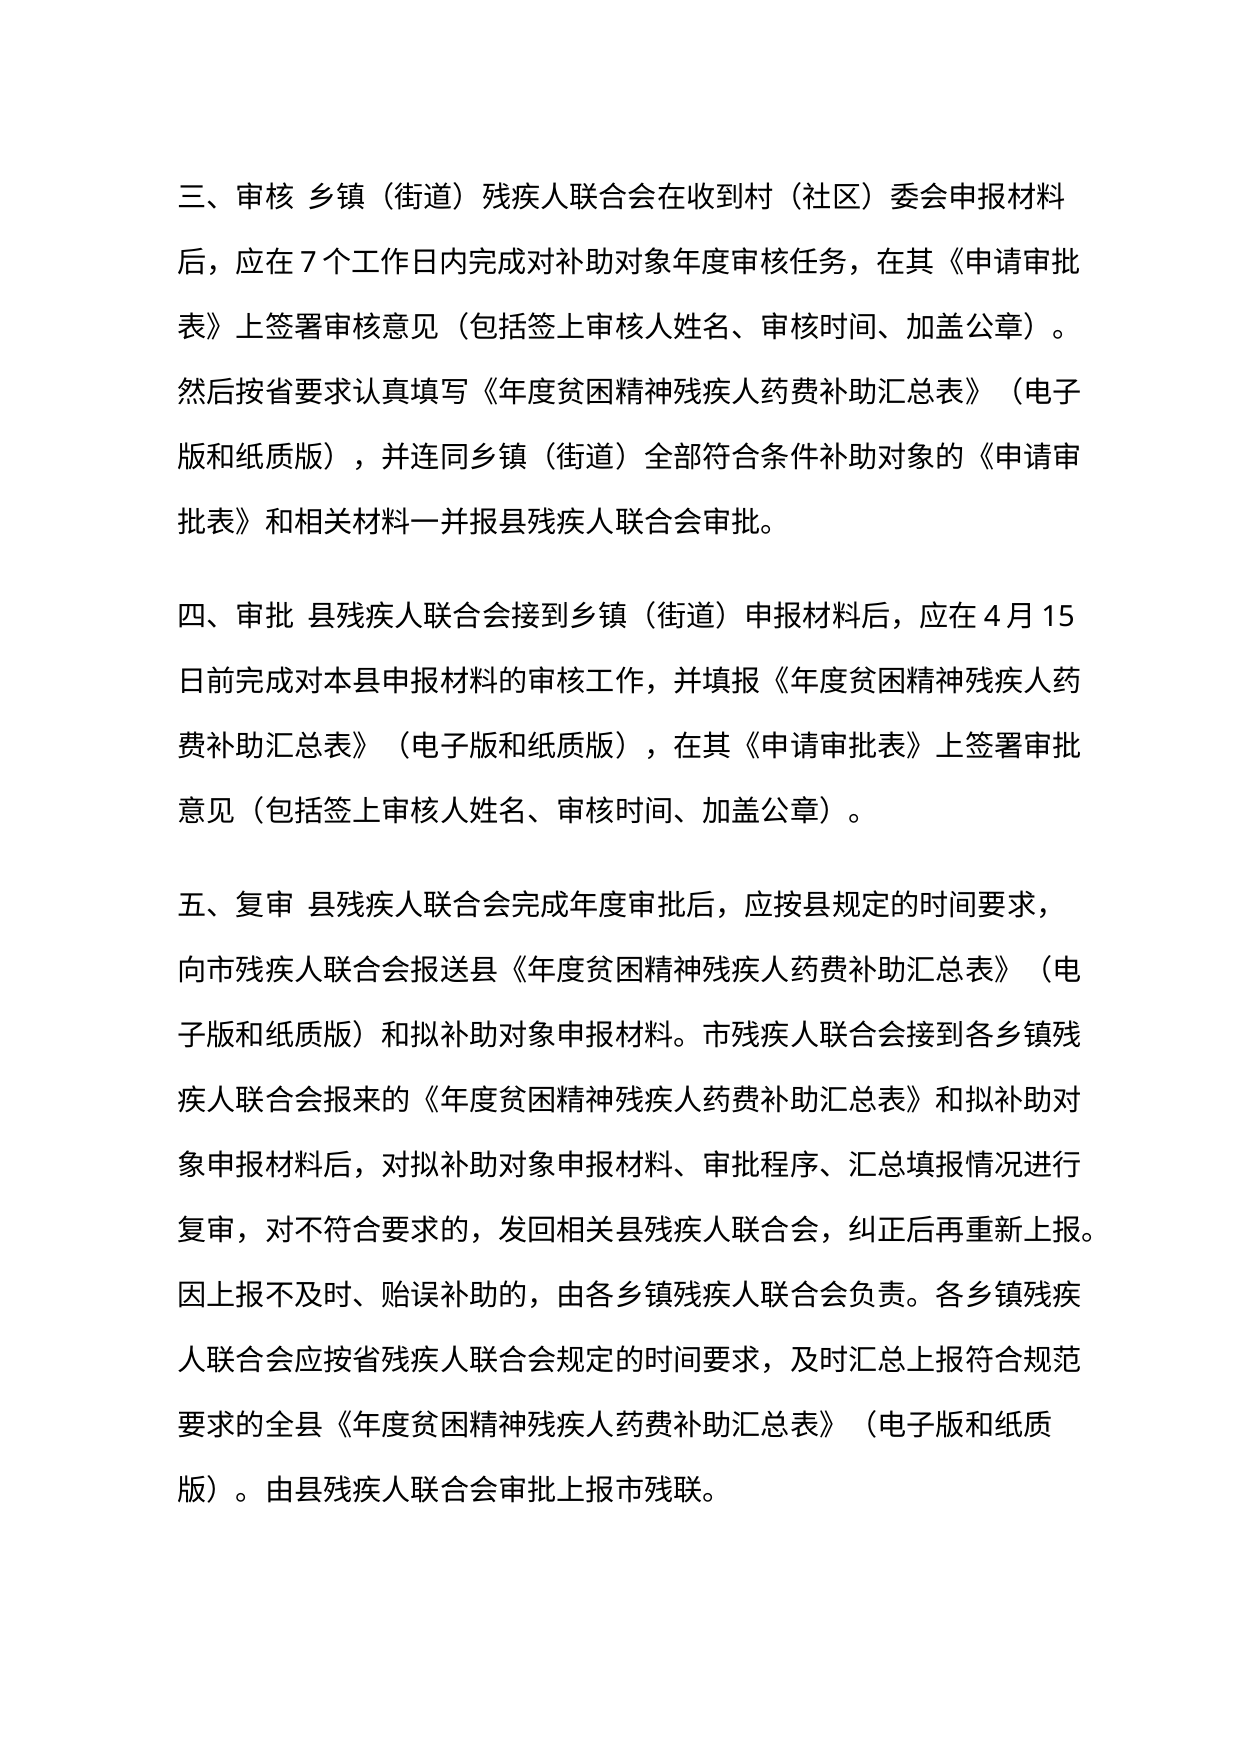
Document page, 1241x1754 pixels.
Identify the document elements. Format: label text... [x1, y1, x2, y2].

text 四、审批 县残疾人联合会接到乡镇（街道）申报材料后，应在4月15日前完成对本县申报材料的审核工作，并填报《年度贫困精神残疾人药费补助汇总表》（电子版和纸质版），在其《申请审批表》上签署审批意见（包括签上审核人姓名、审核时间、加盖公章）。 [177, 581, 1087, 841]
text 三、审核 乡镇（街道）残疾人联合会在收到村（社区）委会申报材料后，应在7个工作日内完成对补助对象年度审核任务，在其《申请审批表》上签署审核意见（包括签上审核人姓名、审核时间、加盖公章）。然后按省要求认真填写《年度贫困精神残疾人药费补助汇总表》（电子版和纸质版），并连同乡镇（街道）全部符合条件补助对象的《申请审批表》和相关材料一并报县残疾人联合会审批。 [177, 162, 1087, 552]
text 五、复审 县残疾人联合会完成年度审批后，应按县规定的时间要求，向市残疾人联合会报送县《年度贫困精神残疾人药费补助汇总表》（电子版和纸质版）和拟补助对象申报材料。市残疾人联合会接到各乡镇残疾人联合会报来的《年度贫困精神残疾人药费补助汇总表》和拟补助对象申报材料后，对拟补助对象申报材料、审批程序、汇总填报情况进行复审，对不符合要求的，发回相关县残疾人联合会，纠正后再重新上报。因上报不及时、贻误补助的，由各乡镇残疾人联合会负责。各乡镇残疾人联合会应按省残疾人联合会规定的时间要求，及时汇总上报符合规范要求的全县《年度贫困精神残疾人药费补助汇总表》（电子版和纸质版）。由县残疾人联合会审批上报市残联。 [177, 870, 1087, 1520]
